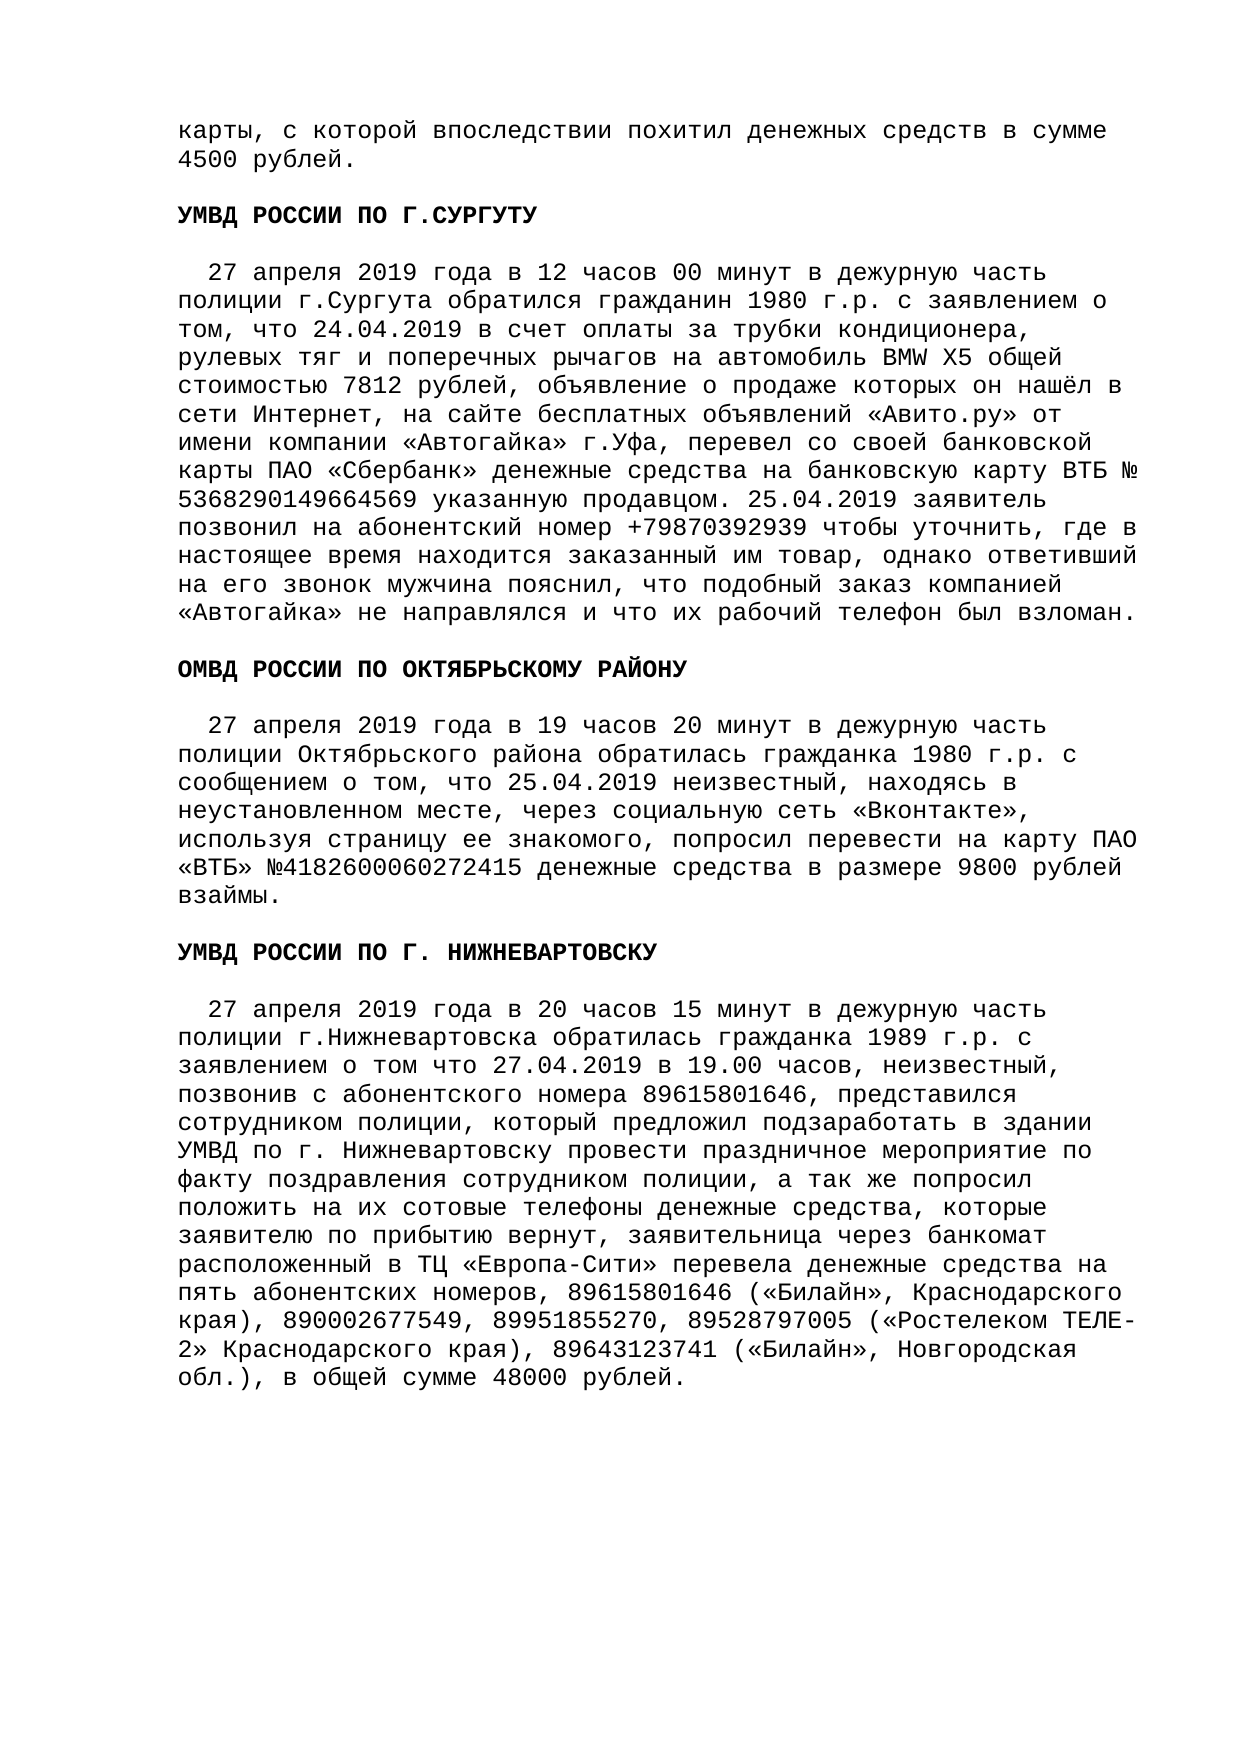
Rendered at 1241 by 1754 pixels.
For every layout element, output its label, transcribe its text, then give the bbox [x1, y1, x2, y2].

text 27 апреля 2019 года в 20 часов 15 минут в дежурную часть полиции г.Нижневартовска обратилась гражданка 1989 г.р. с заявлением о том что 27.04.2019 в 19.00 часов, неизвестный, позвонив с абонентского номера 89615801646, представился сотрудником полиции, который предложил подзаработать в здании УМВД по г. Нижневартовску провести праздничное мероприятие по факту поздравления сотрудником полиции, а так же попросил положить на их сотовые телефоны денежные средства, которые заявителю по прибытию вернут, заявительница через банкомат расположенный в ТЦ «Европа-Сити» перевела денежные средства на пять абонентских номеров, 89615801646 («Билайн», Краснодарского края), 890002677549, 89951855270, 89528797005 («Ростелеком ТЕЛЕ-2» Краснодарского края), 89643123741 («Билайн», Новгородская обл.), в общей сумме 48000 рублей. [177, 996, 1152, 1393]
text УМВД РОССИИ ПО Г.СУРГУТУ [177, 203, 1152, 231]
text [177, 118, 1152, 175]
text ОМВД РОССИИ ПО ОКТЯБРЬСКОМУ РАЙОНУ [177, 656, 1152, 685]
text УМВД РОССИИ ПО Г. НИЖНЕВАРТОВСКУ [177, 940, 1152, 968]
text 27 апреля 2019 года в 12 часов 00 минут в дежурную часть полиции г.Сургута обратился гражданин 1980 г.р. с заявлением о том, что 24.04.2019 в счет оплаты за трубки кондиционера, рулевых тяг и поперечных рычагов на автомобиль BMW X5 общей стоимостью 7812 рублей, объявление о продаже которых он нашёл в сети Интернет, на сайте бесплатных объявлений «Авито.ру» от имени компании «Автогайка» г.Уфа, перевел со своей банковской карты ПАО «Сбербанк» денежные средства на банковскую карту ВТБ № 5368290149664569 указанную продавцом. 25.04.2019 заявитель позвонил на абонентский номер +79870392939 чтобы уточнить, где в настоящее время находится заказанный им товар, однако ответивший на его звонок мужчина пояснил, что подобный заказ компанией «Автогайка» не направлялся и что их рабочий телефон был взломан. [177, 260, 1152, 628]
text 27 апреля 2019 года в 19 часов 20 минут в дежурную часть полиции Октябрьского района обратилась гражданка 1980 г.р. с сообщением о том, что 25.04.2019 неизвестный, находясь в неустановленном месте, через социальную сеть «Вконтакте», используя страницу ее знакомого, попросил перевести на карту ПАО «ВТБ» №4182600060272415 денежные средства в размере 9800 рублей взаймы. [177, 713, 1152, 911]
